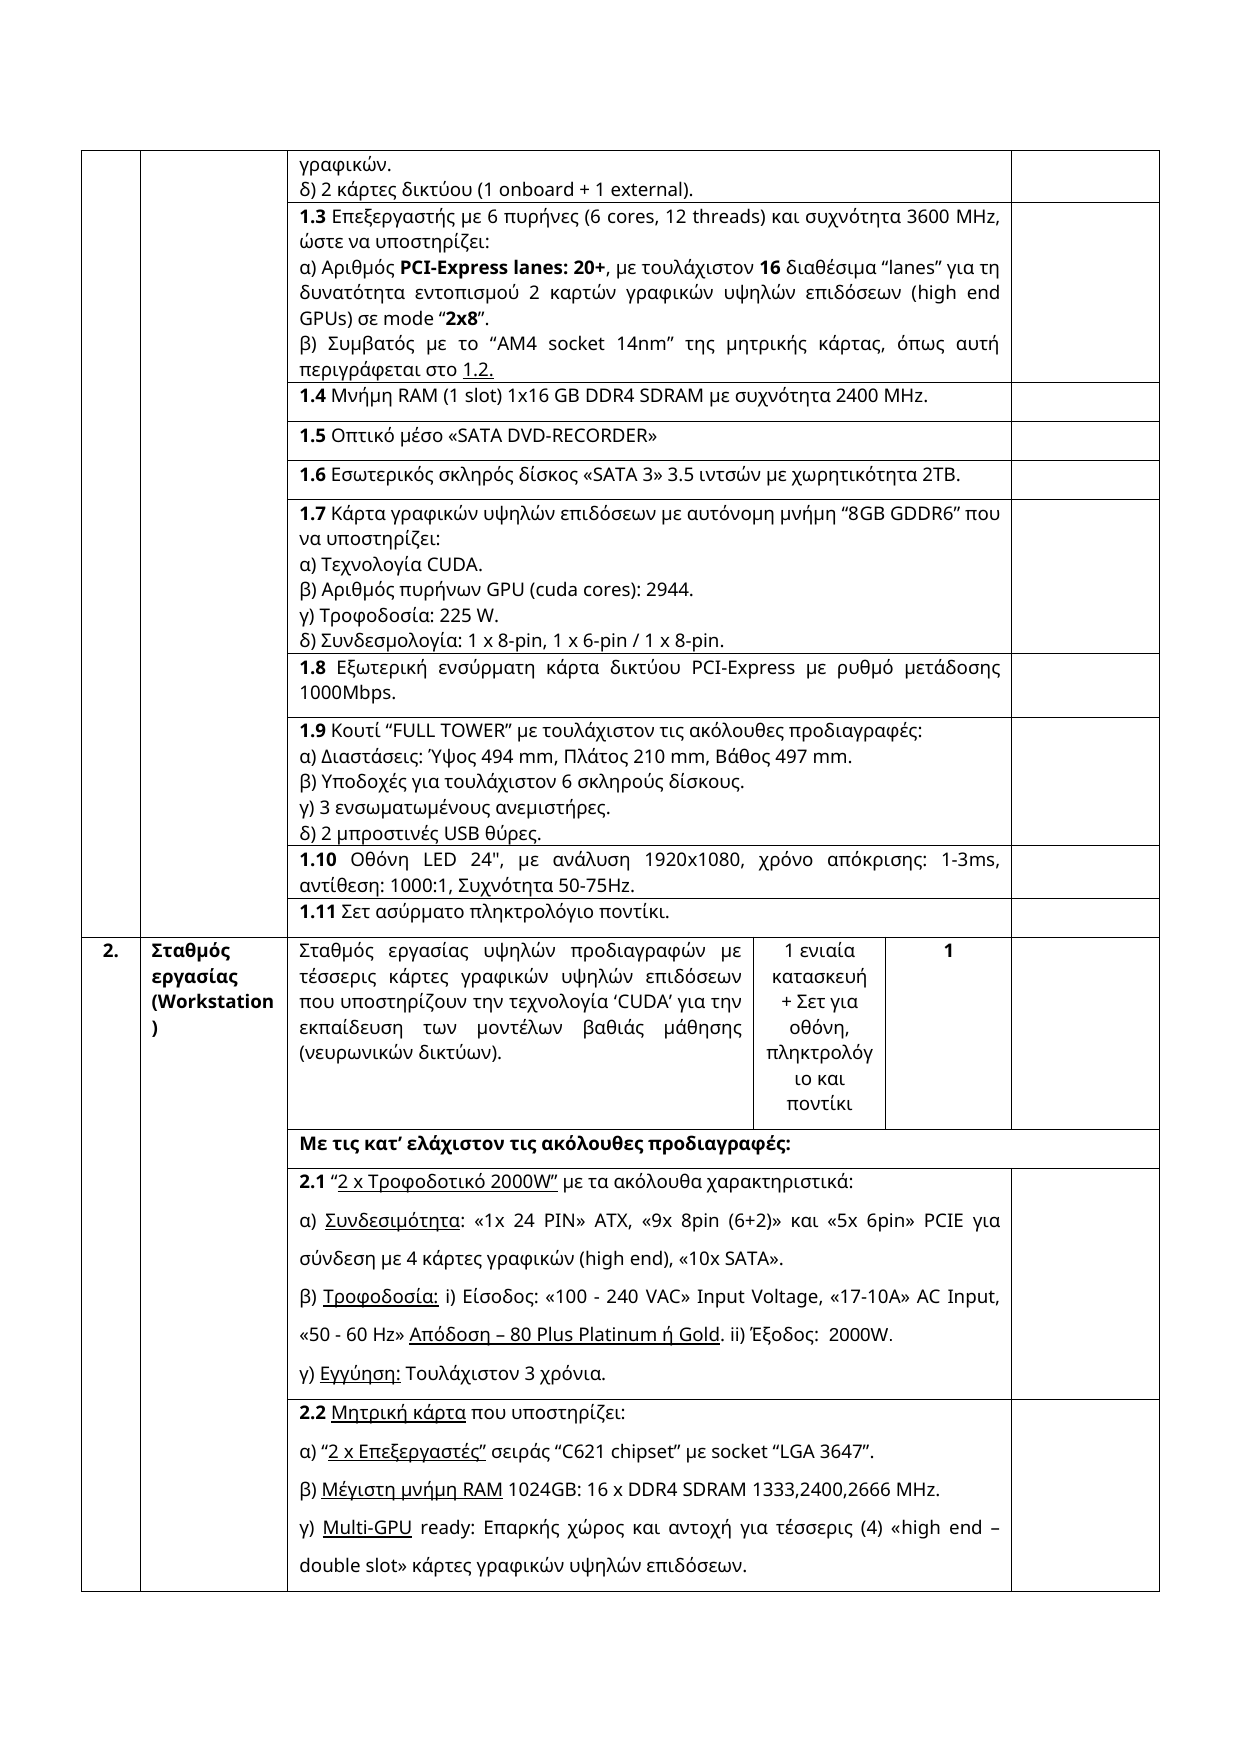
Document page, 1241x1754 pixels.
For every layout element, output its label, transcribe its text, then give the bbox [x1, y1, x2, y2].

table_cell Με τις κατ’ ελάχιστον τις ακόλουθες προδιαγραφές: [288, 1130, 1159, 1168]
table_cell 1.11 Σετ ασύρματο πληκτρολόγιο ποντίκι. [288, 899, 1011, 937]
table_cell 1.5 Οπτικό μέσο «SATA DVD-RECORDER» [288, 422, 1011, 460]
table_cell 1.7 Κάρτα γραφικών υψηλών επιδόσεων με αυτόνομη μνήμη “8GB GDDR6” που να υποστηρίζει: α) Τεχνολογία CUDA. β) Αριθμός πυρήνων GPU (cuda cores): 2944. γ) Τροφοδοσία: 225 W. δ) Συνδεσμολογία: 1 x 8-pin, 1 x 6-pin / 1 x 8-pin. [288, 500, 1011, 653]
table_cell [1012, 500, 1159, 653]
table_cell 1 [886, 938, 1011, 1129]
table_cell Σταθμός εργασίας υψηλών προδιαγραφών με τέσσερις κάρτες γραφικών υψηλών επιδόσεων που υποστηρίζουν την τεχνολογία ‘CUDA’ για την εκπαίδευση των μοντέλων βαθιάς μάθησης (νευρωνικών δικτύων). [288, 938, 753, 1129]
table_cell [1012, 422, 1159, 460]
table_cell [288, 151, 1011, 202]
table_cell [288, 1400, 1011, 1591]
table_cell 1.10 Οθόνη LED 24", με ανάλυση 1920x1080, χρόνο απόκρισης: 1-3ms, αντίθεση: 1000:1, Συχνότητα 50-75Hz. [288, 846, 1011, 897]
table_cell [1012, 938, 1159, 1129]
table_cell [1012, 718, 1159, 845]
table_cell 2.1 “2 x Τροφοδοτικό 2000W” με τα ακόλουθα χαρακτηριστικά: α) Συνδεσιμότητα: «1x 24 PIN» ATX, «9x 8pin (6+2)» και «5x 6pin» PCIE για σύνδεση με 4 κάρτες γραφικών (high end), «10x SATA». β) Τροφοδοσία: i) Είσοδος: «100 - 240 VAC» Input Voltage, «17-10A» AC Input, «50 - 60 Hz» Απόδοση – 80 Plus Platinum ή Gold. ii) Έξοδος: 2000W. γ) Εγγύηση: Τουλάχιστον 3 χρόνια. [288, 1169, 1011, 1399]
table_cell Σταθμός εργασίας (Workstation) [141, 938, 287, 1591]
table_cell [1012, 151, 1159, 202]
table_cell 1.9 Κουτί “FULL TOWER” με τουλάχιστον τις ακόλουθες προδιαγραφές: α) Διαστάσεις: Ύψος 494 mm, Πλάτος 210 mm, Βάθος 497 mm. β) Υποδοχές για τουλάχιστον 6 σκληρούς δίσκους. γ) 3 ενσωματωμένους ανεμιστήρες. δ) 2 μπροστινές USB θύρες. [288, 718, 1011, 845]
table_cell 1.6 Εσωτερικός σκληρός δίσκος «SATA 3» 3.5 ιντσών με χωρητικότητα 2TB. [288, 461, 1011, 499]
table_cell [1012, 1400, 1159, 1591]
table_cell 2. [82, 938, 140, 1591]
table_cell [1012, 846, 1159, 897]
table_cell [1012, 654, 1159, 717]
table_cell 1.8 Εξωτερική ενσύρματη κάρτα δικτύου PCI-Express με ρυθμό μετάδοσης 1000Mbps. [288, 654, 1011, 717]
table_cell [1012, 899, 1159, 937]
table_cell [1012, 1169, 1159, 1399]
table_cell 1.3 Επεξεργαστής με 6 πυρήνες (6 cores, 12 threads) και συχνότητα 3600 MHz, ώστε να υποστηρίζει: α) Αριθμός PCI-Express lanes: 20+, με τουλάχιστον 16 διαθέσιμα “lanes” για τη δυνατότητα εντοπισμού 2 καρτών γραφικών υψηλών επιδόσεων (high end GPUs) σε mode “2x8”. β) Συμβατός με το “AM4 socket 14nm” της μητρικής κάρτας, όπως αυτή περιγράφεται στο 1.2. [288, 203, 1011, 382]
table_cell 1 ενιαία κατασκευή + Σετ για οθόνη, πληκτρολόγιο και ποντίκι [754, 938, 885, 1129]
table_cell [1012, 203, 1159, 382]
table_cell 1.4 Μνήμη RAM (1 slot) 1x16 GB DDR4 SDRAM με συχνότητα 2400 MHz. [288, 383, 1011, 421]
table_cell [1012, 383, 1159, 421]
table_cell [1012, 461, 1159, 499]
